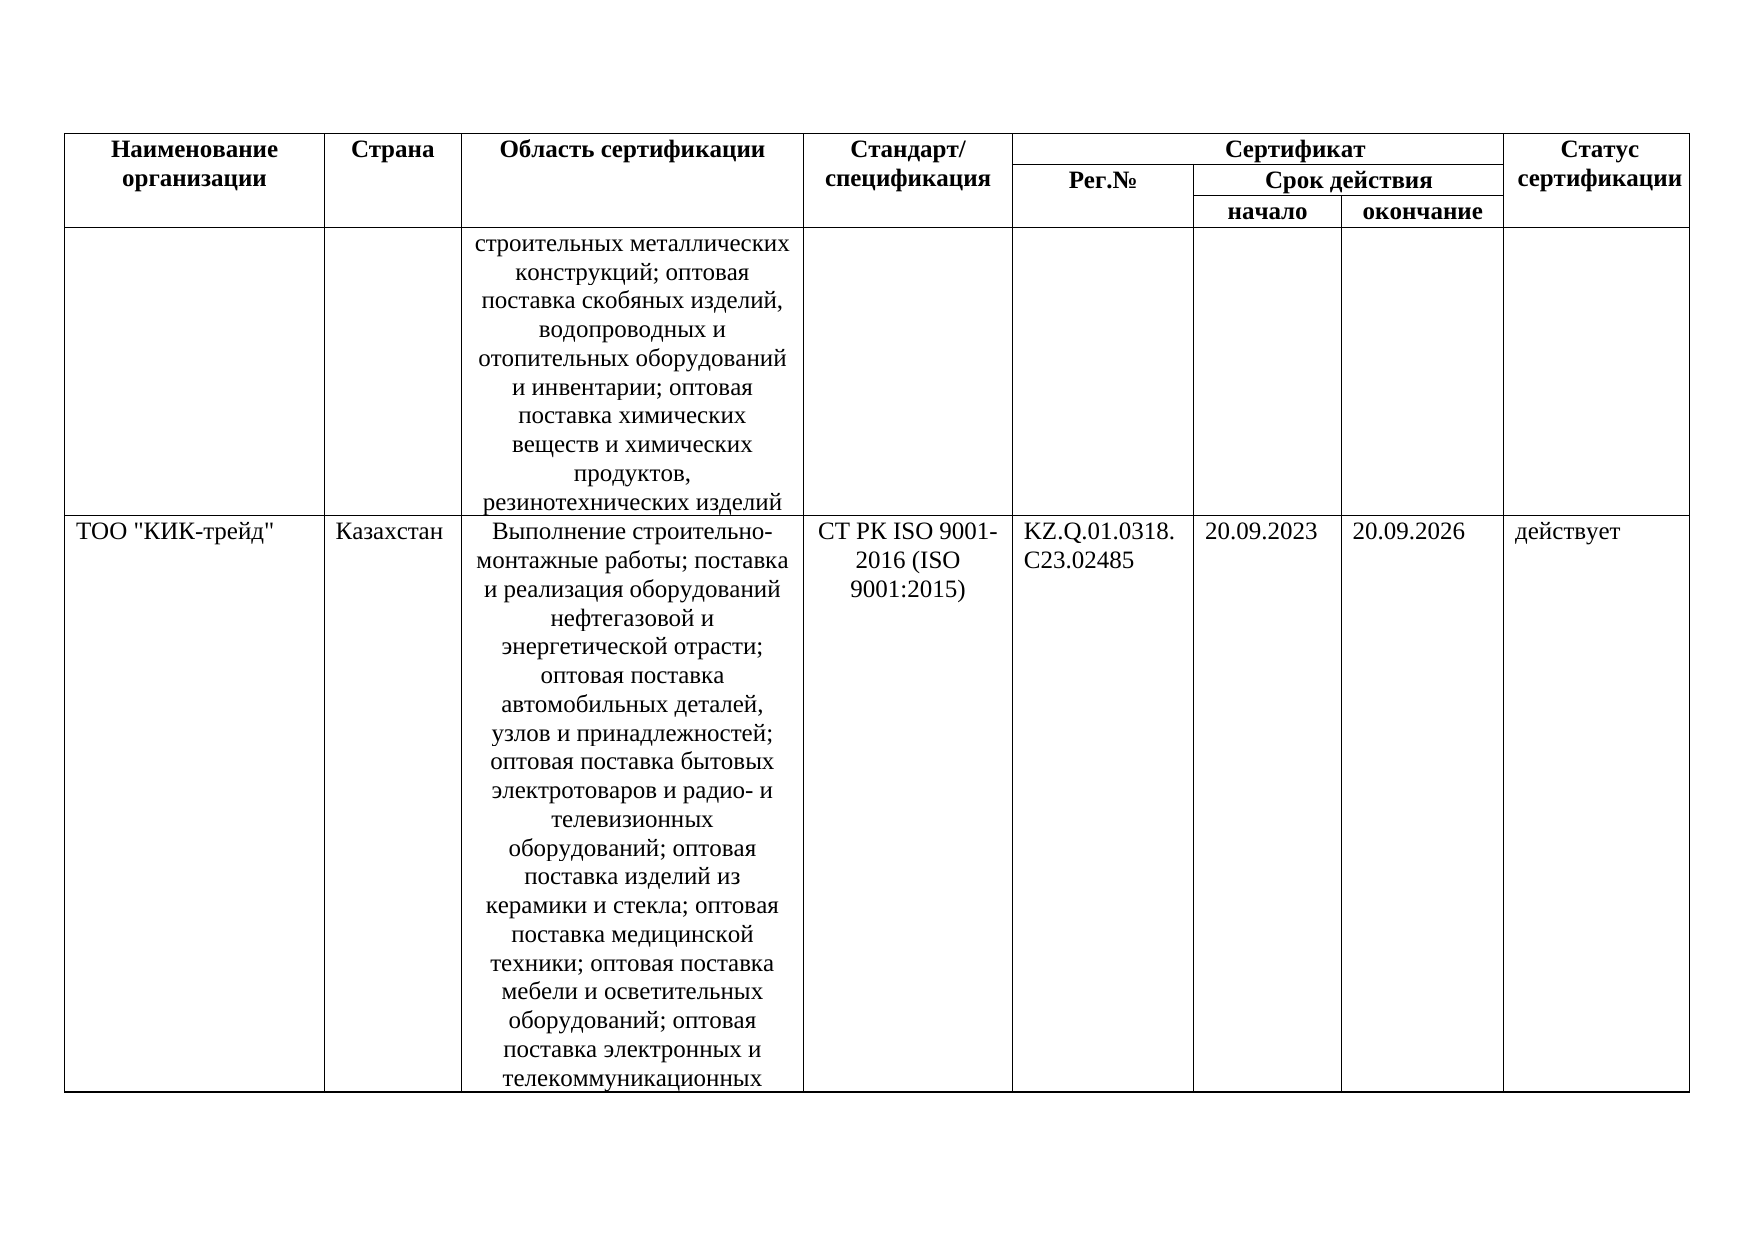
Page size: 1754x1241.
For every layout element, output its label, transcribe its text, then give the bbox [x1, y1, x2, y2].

table_cell Срок действия [1194, 165, 1503, 195]
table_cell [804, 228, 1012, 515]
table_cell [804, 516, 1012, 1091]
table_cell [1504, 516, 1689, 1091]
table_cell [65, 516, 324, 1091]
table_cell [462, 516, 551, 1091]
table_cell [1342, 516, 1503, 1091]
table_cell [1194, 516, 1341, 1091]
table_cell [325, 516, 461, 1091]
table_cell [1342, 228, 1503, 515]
table_header Стандарт/ спецификация [804, 134, 1012, 227]
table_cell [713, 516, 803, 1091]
table_header Страна [325, 134, 461, 227]
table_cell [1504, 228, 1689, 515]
table_cell окончание [1342, 196, 1503, 227]
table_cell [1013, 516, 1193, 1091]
table_header Сертификат [1013, 134, 1503, 164]
table_header Статус сертификации [1504, 134, 1689, 227]
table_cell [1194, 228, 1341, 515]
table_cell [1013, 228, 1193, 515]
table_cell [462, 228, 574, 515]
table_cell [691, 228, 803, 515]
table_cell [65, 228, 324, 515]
table_header Наименование организации [65, 134, 324, 227]
table_cell начало [1194, 196, 1341, 227]
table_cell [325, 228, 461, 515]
table_cell Рег.№ [1013, 165, 1193, 227]
table_header Область сертификации [462, 134, 803, 227]
